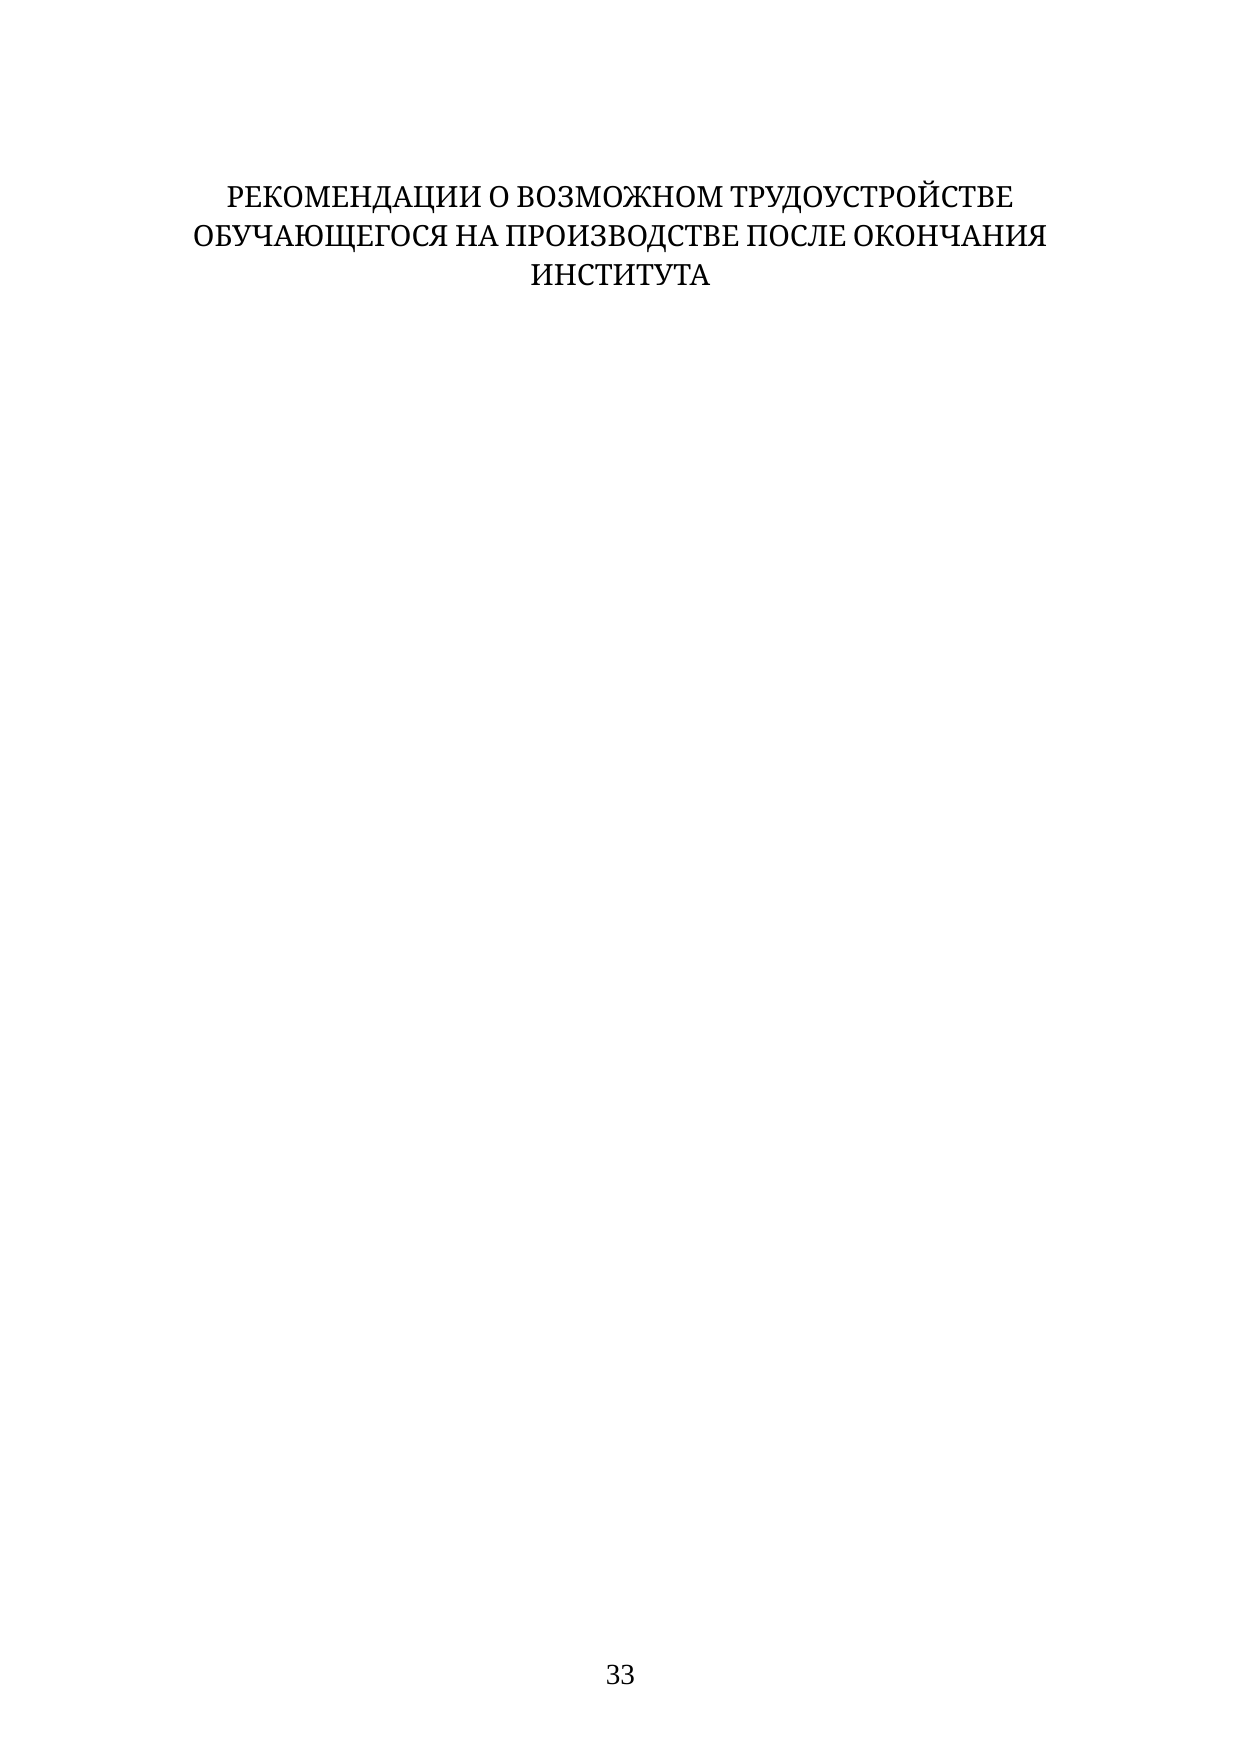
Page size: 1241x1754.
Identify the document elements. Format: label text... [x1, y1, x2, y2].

subtitle РЕКОМЕНДАЦИИ О ВОЗМОЖНОМ ТРУДОУСТРОЙСТВЕ ОБУЧАЮЩЕГОСЯ НА ПРОИЗВОДСТВЕ ПОСЛЕ ОКОНЧАНИЯ ИНСТИТУТА [118, 182, 1122, 292]
